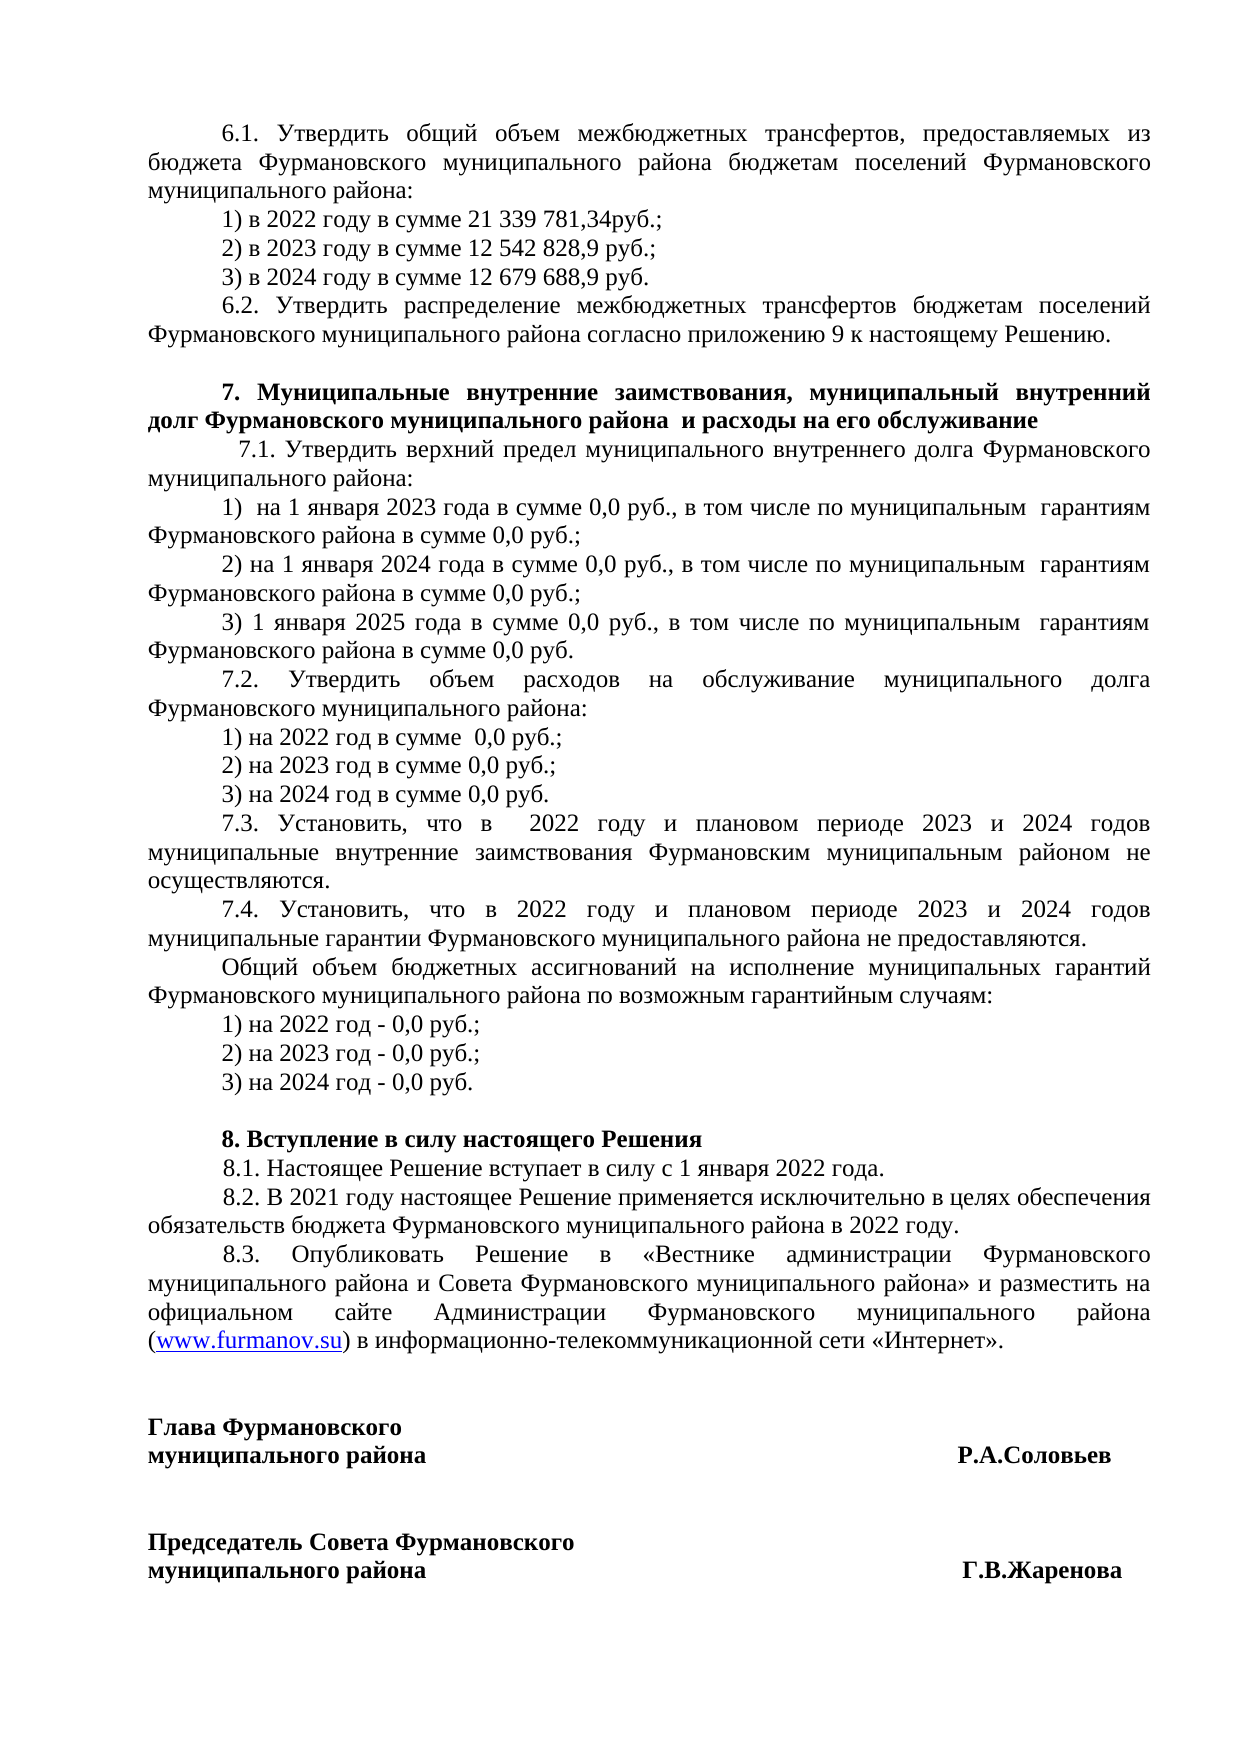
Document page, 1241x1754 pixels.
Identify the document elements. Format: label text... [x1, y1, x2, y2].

text 2) на 1 января 2024 года в сумме 0,0 руб., в том числе по муниципальным гарантиям Фурмановского района в сумме 0,0 руб.; [148, 549, 1152, 607]
text 1) на 1 января 2023 года в сумме 0,0 руб., в том числе по муниципальным гарантиям Фурмановского района в сумме 0,0 руб.; [148, 492, 1152, 549]
text муниципального района Р.А.Соловьев [148, 1441, 1152, 1469]
text 3) 1 января 2025 года в сумме 0,0 руб., в том числе по муниципальным гарантиям Фурмановского района в сумме 0,0 руб. [148, 607, 1152, 664]
text 8. Вступление в силу настоящего Решения [148, 1124, 1152, 1153]
text 8.3. Опубликовать Решение в «Вестнике администрации Фурмановского муниципального района и Совета Фурмановского муниципального района» и разместить на официальном сайте Администрации Фурмановского муниципального района (www.furmanov.su) в информационно-телекоммуникационной сети «Интернет». [148, 1239, 1152, 1354]
text 1) на 2022 год в сумме 0,0 руб.; [148, 722, 1152, 751]
text 6.1. Утвердить общий объем межбюджетных трансфертов, предоставляемых из бюджета Фурмановского муниципального района бюджетам поселений Фурмановского муниципального района: [148, 118, 1152, 204]
text 7.4. Установить, что в 2022 году и плановом периоде 2023 и 2024 годов муниципальные гарантии Фурмановского муниципального района не предоставляются. [148, 894, 1152, 952]
text Глава Фурмановского [148, 1412, 1152, 1441]
text 6.2. Утвердить распределение межбюджетных трансфертов бюджетам поселений Фурмановского муниципального района согласно приложению 9 к настоящему Решению. [148, 291, 1152, 348]
text 3) на 2024 год в сумме 0,0 руб. [148, 779, 1152, 808]
text 2) на 2023 год - 0,0 руб.; [148, 1038, 1152, 1067]
text 8.2. В 2021 году настоящее Решение применяется исключительно в целях обеспечения обязательств бюджета Фурмановского муниципального района в 2022 году. [148, 1182, 1152, 1239]
text 2) на 2023 год в сумме 0,0 руб.; [148, 751, 1152, 779]
table_header Г.В.Жаренова [655, 1527, 1133, 1584]
text 2) в 2023 году в сумме 12 542 828,9 руб.; [148, 233, 1152, 262]
text 7.1. Утвердить верхний предел муниципального внутреннего долга Фурмановского муниципального района: [148, 434, 1152, 492]
text 3) на 2024 год - 0,0 руб. [148, 1067, 1152, 1096]
text 1) в 2022 году в сумме 21 339 781,34руб.; [148, 204, 1152, 233]
text 1) на 2022 год - 0,0 руб.; [148, 1009, 1152, 1038]
text 8.1. Настоящее Решение вступает в силу с 1 января 2022 года. [148, 1153, 1152, 1182]
text 3) в 2024 году в сумме 12 679 688,9 руб. [148, 262, 1152, 291]
text Общий объем бюджетных ассигнований на исполнение муниципальных гарантий Фурмановского муниципального района по возможным гарантийным случаям: [148, 952, 1152, 1009]
text 7.3. Установить, что в 2022 году и плановом периоде 2023 и 2024 годов муниципальные внутренние заимствования Фурмановским муниципальным районом не осуществляются. [148, 808, 1152, 894]
text 7.2. Утвердить объем расходов на обслуживание муниципального долга Фурмановского муниципального района: [148, 664, 1152, 722]
text 7. Муниципальные внутренние заимствования, муниципальный внутренний долг Фурмановского муниципального района и расходы на его обслуживание [148, 377, 1152, 434]
table_header Председатель Совета Фурмановского муниципального района [136, 1527, 655, 1584]
